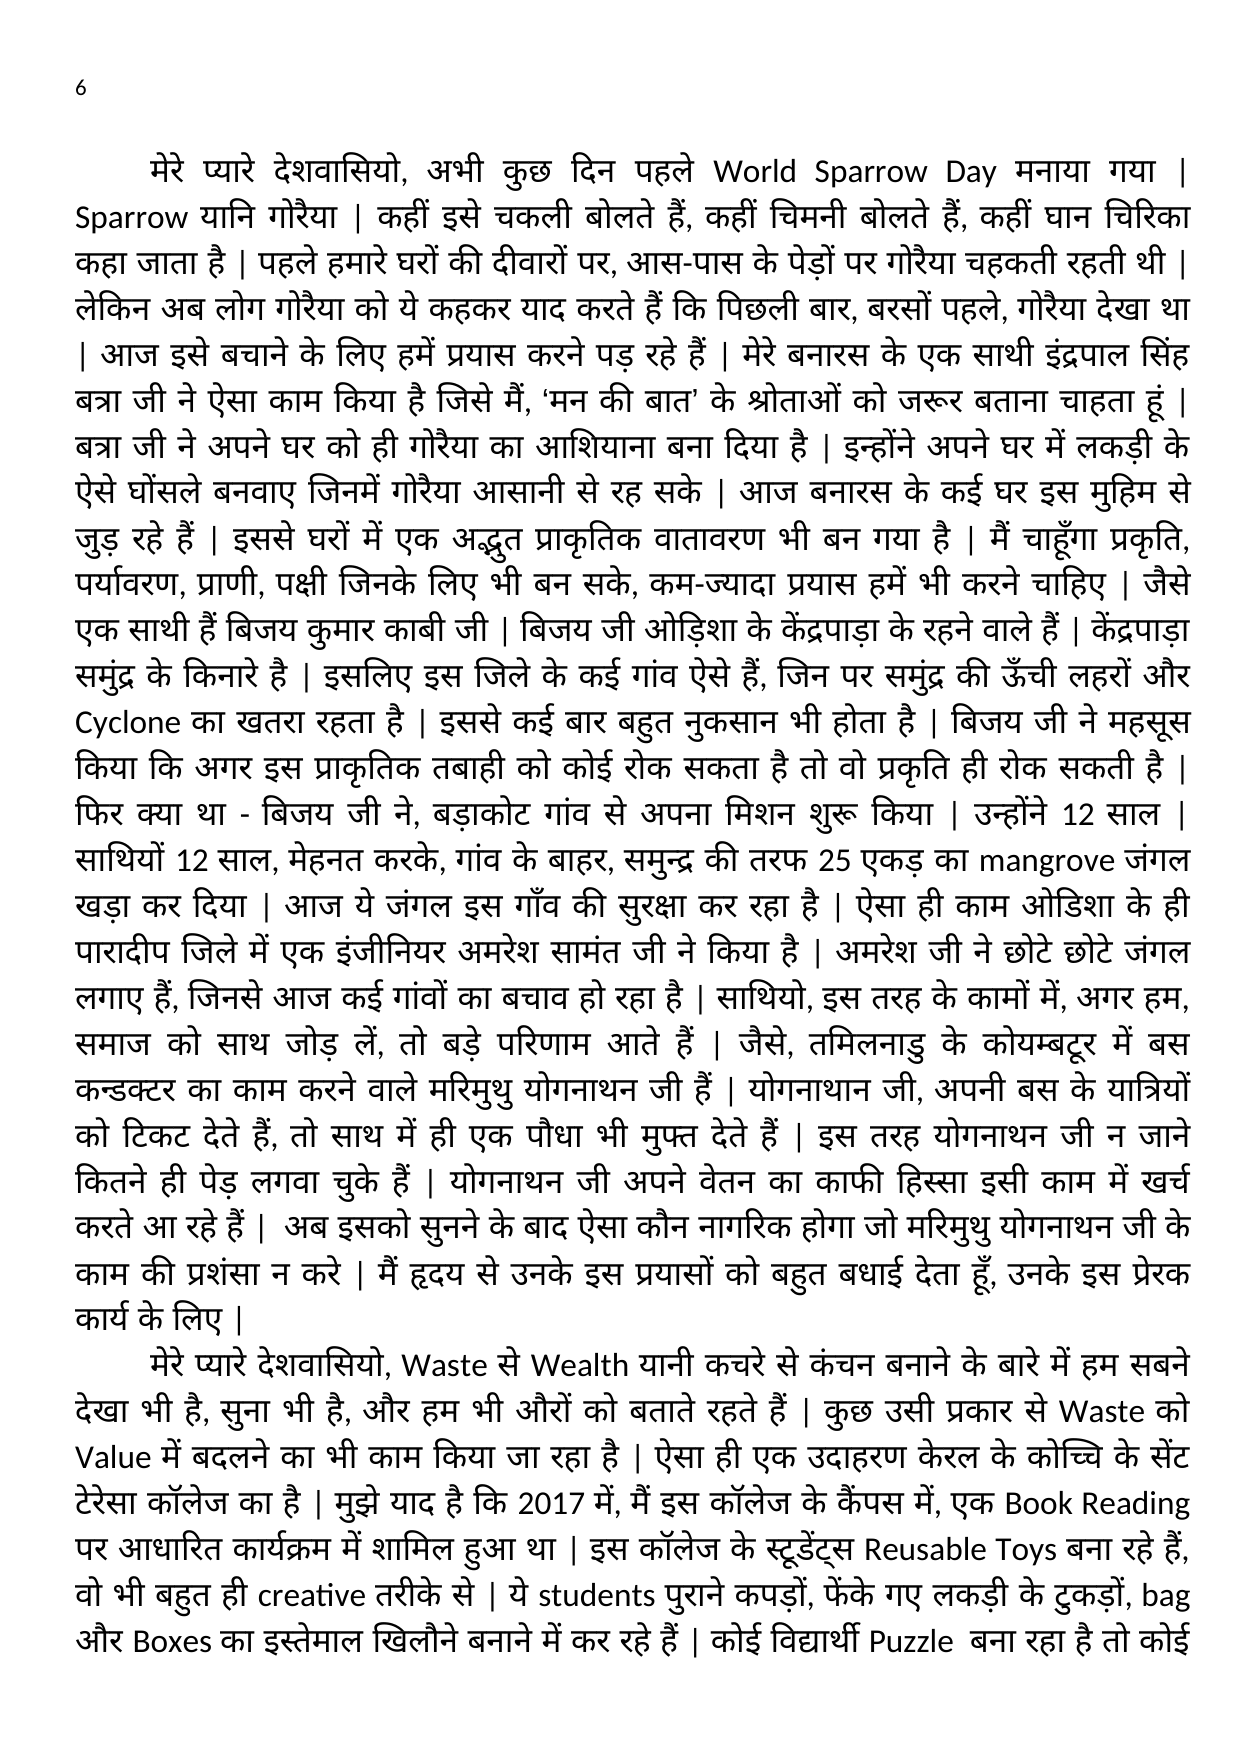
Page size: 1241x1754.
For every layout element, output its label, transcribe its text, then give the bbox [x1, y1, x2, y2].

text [75, 1344, 1191, 1666]
text मेरे प्यारे देशवासियो, अभी कुछ दिन पहले World Sparrow Day मनाया गया | Sparrow यानि गोरैया | कहीं इसे चकली बोलते हैं, कहीं चिमनी बोलते हैं, कहीं घान चिरिका कहा जाता है | पहले हमारे घरों की दीवारों पर, आस-पास के पेड़ों पर गोरैया चहकती रहती थी | लेकिन अब लोग गोरैया को ये कहकर याद करते हैं कि पिछली बार, बरसों पहले, गोरैया देखा था | आज इसे बचाने के लिए हमें प्रयास करने पड़ रहे हैं | मेरे बनारस के एक साथी इंद्रपाल सिंह बत्रा जी ने ऐसा काम किया है जिसे मैं, ‘मन की बात’ के श्रोताओं को जरूर बताना चाहता हूं | बत्रा जी ने अपने घर को ही गोरैया का आशियाना बना दिया है | इन्होंने अपने घर में लकड़ी के ऐसे घोंसले बनवाए जिनमें गोरैया आसानी से रह सके | आज बनारस के कई घर इस मुहिम से जुड़ रहे हैं | इससे घरों में एक अद्भुत प्राकृतिक वातावरण भी बन गया है | मैं चाहूँगा प्रकृति, पर्यावरण, प्राणी, पक्षी जिनके लिए भी बन सके, कम-ज्यादा प्रयास हमें भी करने चाहिए | जैसे एक साथी हैं बिजय कुमार काबी जी | बिजय जी ओड़िशा के केंद्रपाड़ा के रहने वाले हैं | केंद्रपाड़ा समुंद्र के किनारे है | इसलिए इस जिले के कई गांव ऐसे हैं, जिन पर समुंद्र की ऊँची लहरों और Cyclone का खतरा रहता है | इससे कई बार बहुत नुकसान भी होता है | बिजय जी ने महसूस किया कि अगर इस प्राकृतिक तबाही को कोई रोक सकता है तो वो प्रकृति ही रोक सकती है | फिर क्या था - बिजय जी ने, बड़ाकोट गांव से अपना मिशन शुरू किया | उन्होंने 12 साल | साथियों 12 साल, मेहनत करके, गांव के बाहर, समुन्द्र की तरफ 25 एकड़ का mangrove जंगल खड़ा कर दिया | आज ये जंगल इस गाँव की सुरक्षा कर रहा है | ऐसा ही काम ओडिशा के ही पारादीप जिले में एक इंजीनियर अमरेश सामंत जी ने किया है | अमरेश जी ने छोटे छोटे जंगल लगाए हैं, जिनसे आज कई गांवों का बचाव हो रहा है | साथियो, इस तरह के कामों में, अगर हम, समाज को साथ जोड़ लें, तो बड़े परिणाम आते हैं | जैसे, तमिलनाडु के कोयम्बटूर में बस कन्डक्टर का काम करने वाले मरिमुथु योगनाथन जी हैं | योगनाथान जी, अपनी बस के यात्रियों को टिकट देते हैं, तो साथ में ही एक पौधा भी मुफ्त देते हैं | इस तरह योगनाथन जी न जाने कितने ही पेड़ लगवा चुके हैं | योगनाथन जी अपने वेतन का काफी हिस्सा इसी काम में खर्च करते आ रहे हैं | अब इसको सुनने के बाद ऐसा कौन नागरिक होगा जो मरिमुथु योगनाथन जी के काम की प्रशंसा न करे | मैं हृदय से उनके इस प्रयासों को बहुत बधाई देता हूँ, उनके इस प्रेरक कार्य के लिए | [75, 150, 1191, 1344]
